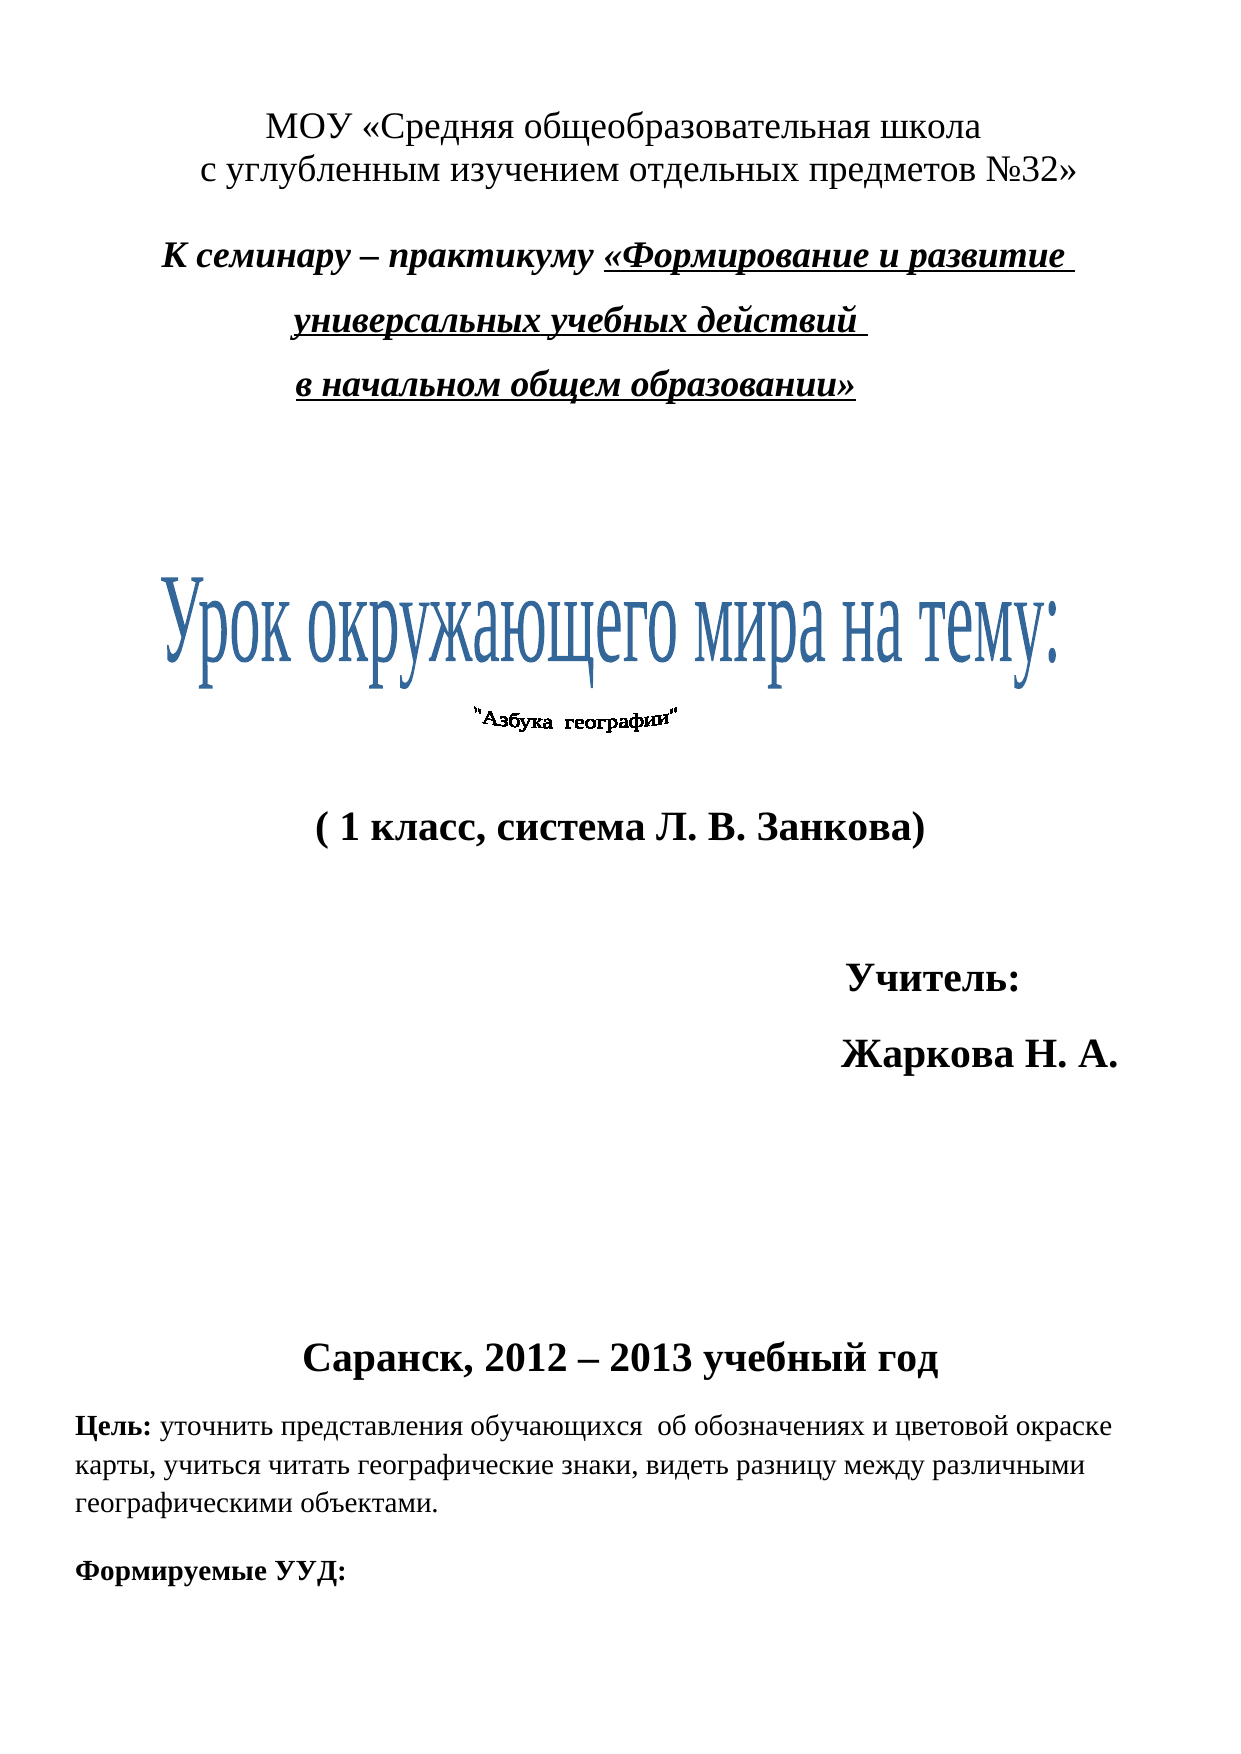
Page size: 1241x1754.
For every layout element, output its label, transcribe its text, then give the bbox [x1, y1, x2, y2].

text МОУ «Средняя общеобразовательная школа [0, 103, 1195, 146]
text К семинару – практикуму «Формирование и развитие [0, 232, 1165, 276]
text Цель: уточнить представления обучающихся об обозначениях и цветовой окраске карты, учиться читать географические знаки, видеть разницу между различными географическими объектами. [75, 1408, 1165, 1519]
text в начальном общем образовании» [0, 362, 1165, 405]
text Жаркова Н. А. [75, 1029, 1165, 1077]
text Саранск, 2012 – 2013 учебный год [75, 1332, 1165, 1380]
text универсальных учебных действий [0, 297, 1165, 340]
text Учитель: [75, 953, 1165, 1001]
text с углубленным изучением отдельных предметов №32» [75, 146, 1195, 189]
text ( 1 класс, система Л. В. Занкова) [75, 801, 1165, 849]
text Формируемые УУД: [75, 1553, 1165, 1587]
